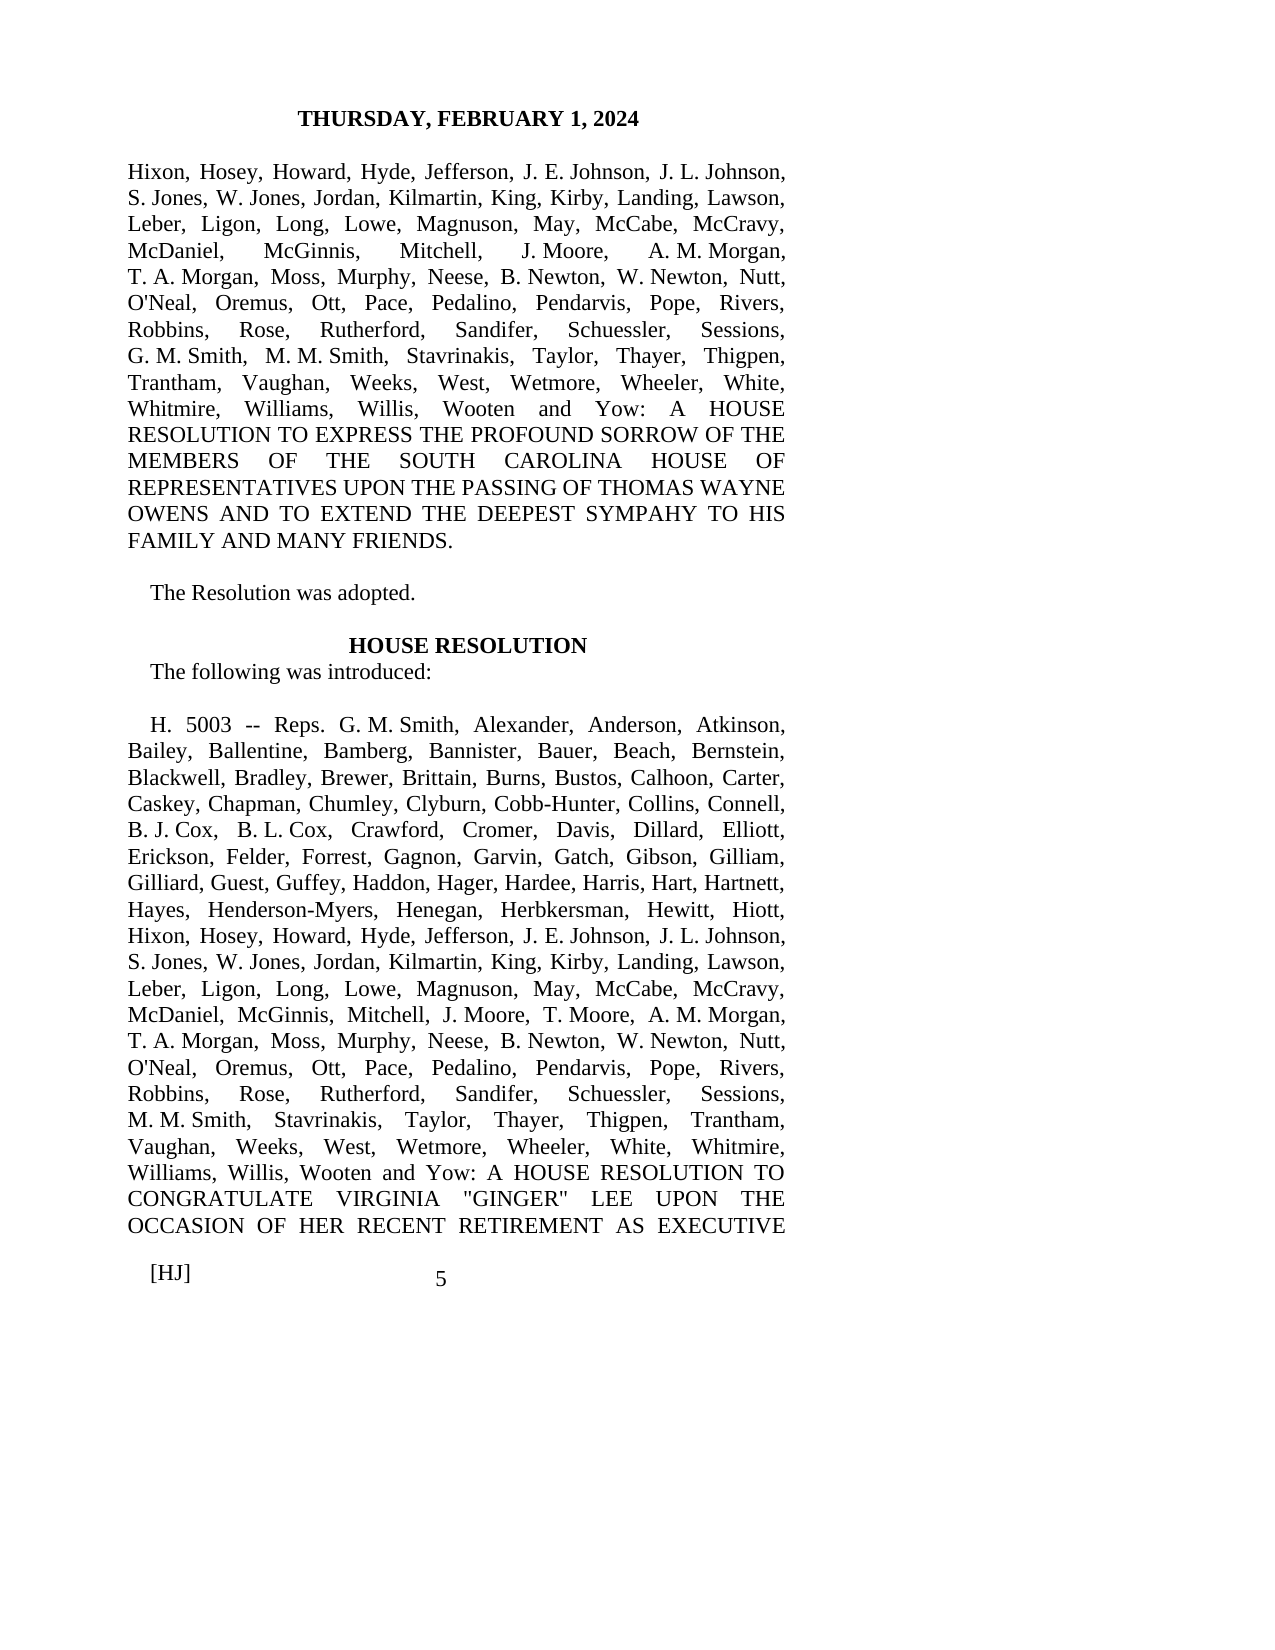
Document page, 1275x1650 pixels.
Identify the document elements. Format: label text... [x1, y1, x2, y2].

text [127, 158, 786, 553]
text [127, 711, 786, 1238]
text The Resolution was adopted. [127, 579, 786, 606]
text The following was introduced: [127, 658, 786, 685]
text HOUSE RESOLUTION [127, 632, 786, 658]
